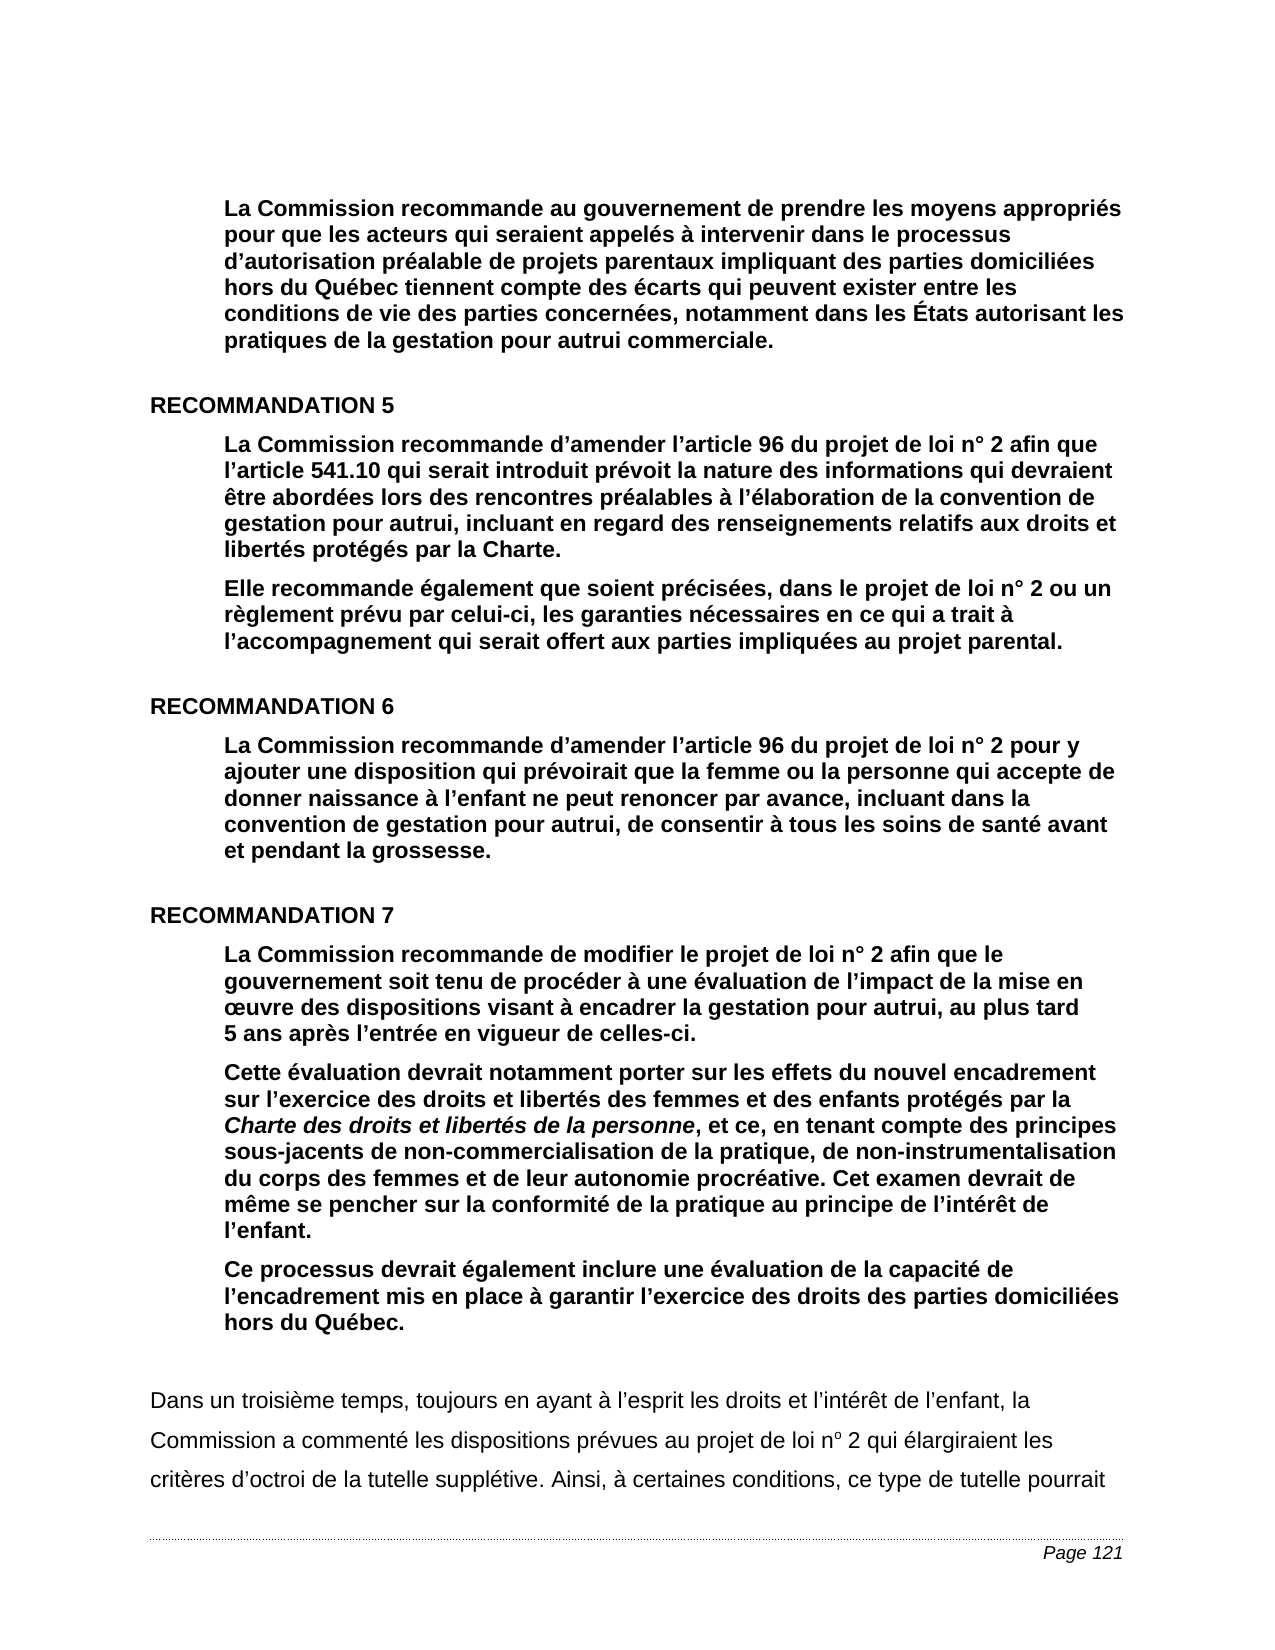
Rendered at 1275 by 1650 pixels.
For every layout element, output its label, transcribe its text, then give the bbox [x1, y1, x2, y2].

text Cette évaluation devrait notamment porter sur les effets du nouvel encadrement sur l’exercice des droits et libertés des femmes et des enfants protégés par la Charte des droits et libertés de la personne, et ce, en tenant compte des principes sous-jacents de non-commercialisation de la pratique, de non-instrumentalisation du corps des femmes et de leur autonomie procréative. Cet examen devrait de même se pencher sur la conformité de la pratique au principe de l’intérêt de l’enfant. [224, 1059, 1125, 1244]
text RECOMMANDATION 7 [150, 902, 1125, 929]
text RECOMMANDATION 6 [150, 693, 1125, 719]
text La Commission recommande d’amender l’article 96 du projet de loi n° 2 pour y ajouter une disposition qui prévoirait que la femme ou la personne qui accepte de donner naissance à l’enfant ne peut renoncer par avance, incluant dans la convention de gestation pour autrui, de consentir à tous les soins de santé avant et pendant la grossesse. [224, 732, 1125, 864]
text La Commission recommande de modifier le projet de loi n° 2 afin que le gouvernement soit tenu de procéder à une évaluation de l’impact de la mise en œuvre des dispositions visant à encadrer la gestation pour autrui, au plus tard 5 ans après l’entrée en vigueur de celles-ci. [696, 941, 1125, 1047]
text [150, 1387, 1125, 1493]
text La Commission recommande au gouvernement de prendre les moyens appropriés pour que les acteurs qui seraient appelés à intervenir dans le processus d’autorisation préalable de projets parentaux impliquant des parties domiciliées hors du Québec tiennent compte des écarts qui peuvent exister entre les conditions de vie des parties concernées, notamment dans les États autorisant les pratiques de la gestation pour autrui commerciale. [774, 195, 1125, 353]
text RECOMMANDATION 5 [150, 392, 1125, 418]
text La Commission recommande d’amender l’article 96 du projet de loi n° 2 afin que l’article 541.10 qui serait introduit prévoit la nature des informations qui devraient être abordées lors des rencontres préalables à l’élaboration de la convention de gestation pour autrui, incluant en regard des renseignements relatifs aux droits et libertés protégés par la Charte. [224, 431, 1125, 563]
text Ce processus devrait également inclure une évaluation de la capacité de l’encadrement mis en place à garantir l’exercice des droits des parties domiciliées hors du Québec. [405, 1256, 1125, 1335]
